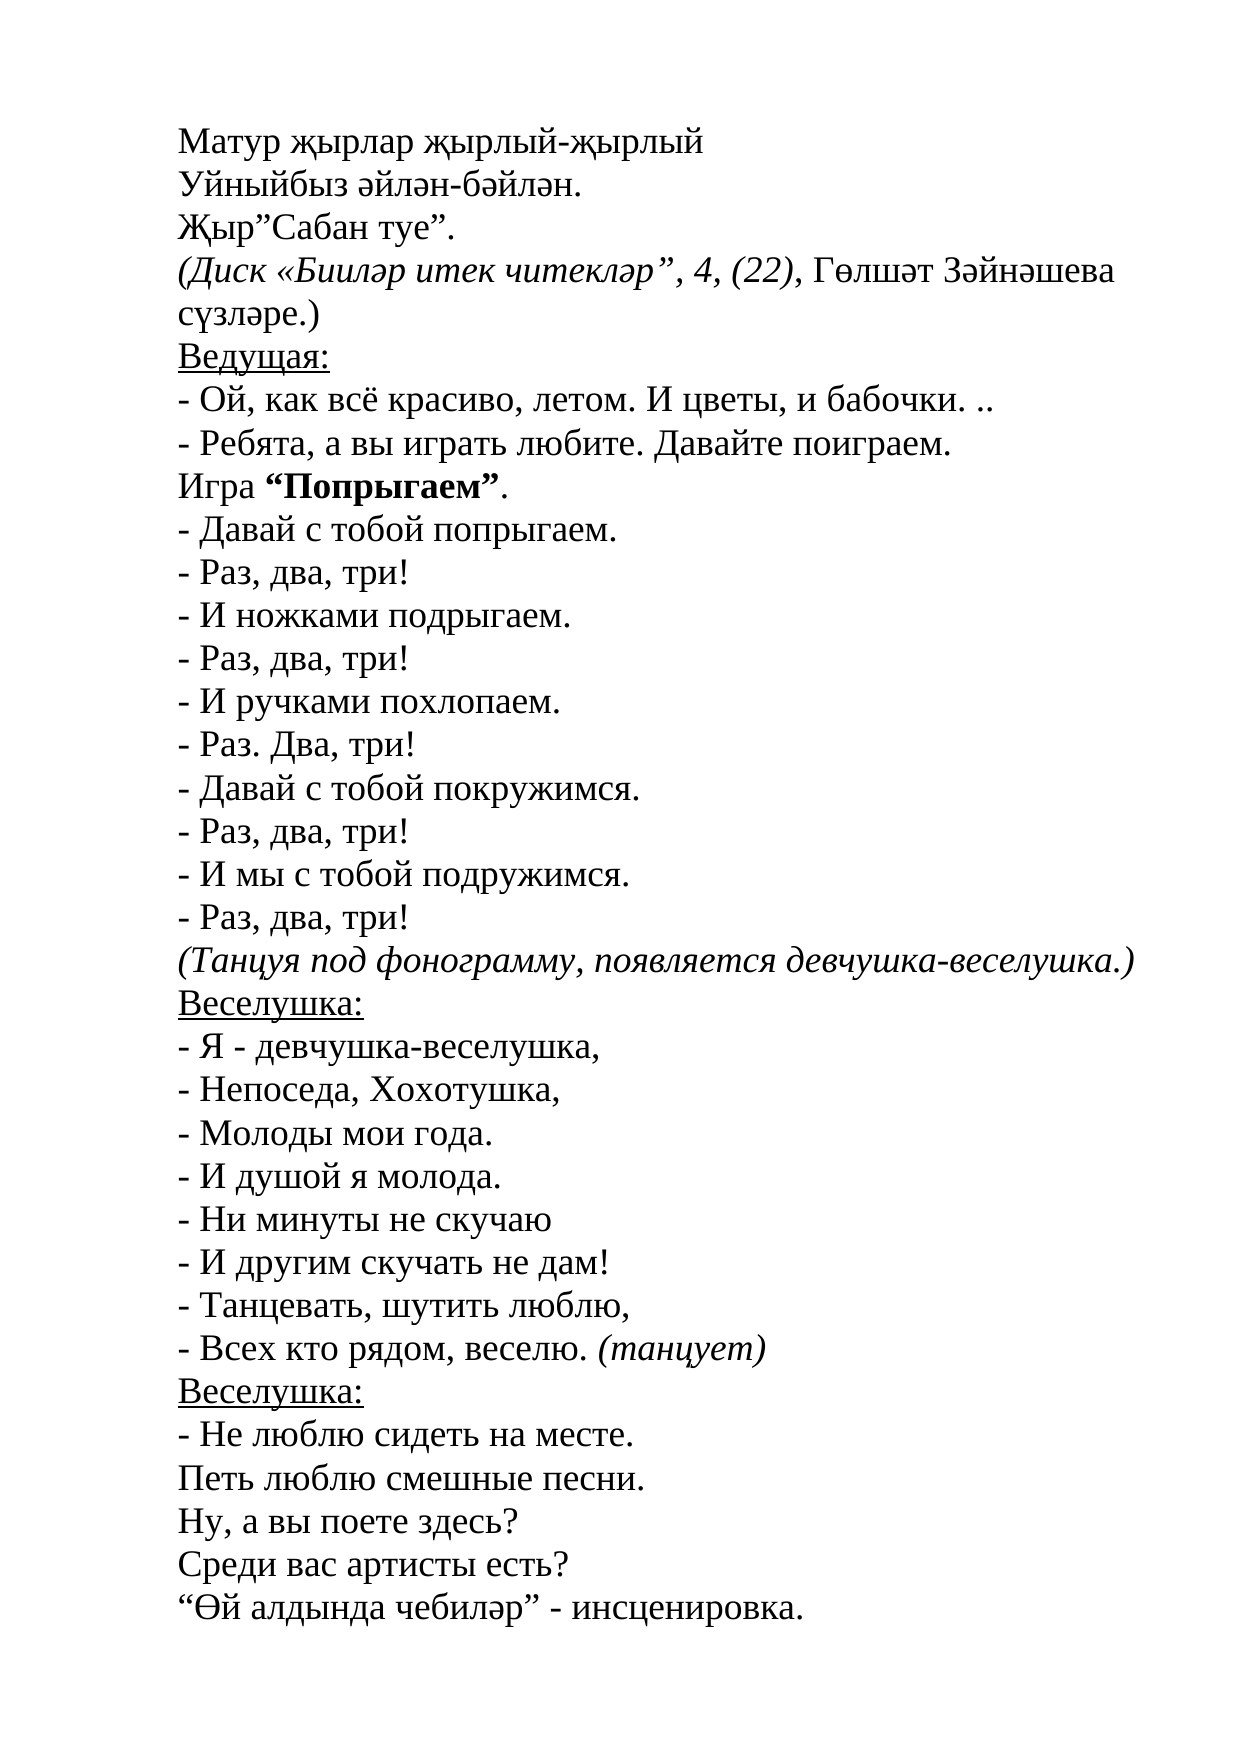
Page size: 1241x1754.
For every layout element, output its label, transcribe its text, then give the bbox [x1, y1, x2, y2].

text Уйныйбыз әйлән-бәйлән. [177, 161, 1152, 204]
text - И ножками подрыгаем. [177, 592, 1152, 636]
text Петь люблю смешные песни. [177, 1455, 1152, 1498]
text - И другим скучать не дам! [177, 1239, 1152, 1282]
text Среди вас артисты есть? [177, 1541, 1152, 1584]
text Веселушка: [177, 1369, 1152, 1412]
text Ведущая: [177, 334, 1152, 377]
text (Диск «Бииләр итек читекләр”, 4, (22), Гөлшәт Зәйнәшева сүзләре.) [177, 247, 1152, 334]
text Җыр”Сабан туе”. [177, 204, 1152, 247]
text - И мы с тобой подружимся. [177, 851, 1152, 894]
text - Всех кто рядом, веселю. (танцует) [177, 1326, 1152, 1369]
text - Давай с тобой попрыгаем. [177, 506, 1152, 549]
text Игра “Попрыгаем”. [177, 463, 1152, 506]
text - Я - девчушка-веселушка, [177, 1024, 1152, 1067]
text - Раз. Два, три! [177, 722, 1152, 765]
text - Раз, два, три! [177, 894, 1152, 937]
text (Танцуя под фонограмму, появляется девчушка-веселушка.) [177, 937, 1152, 981]
text - Раз, два, три! [177, 636, 1152, 679]
text Ну, а вы поете здесь? [177, 1498, 1152, 1541]
text - Танцевать, шутить люблю, [177, 1282, 1152, 1326]
text Матур җырлар җырлый-җырлый [177, 118, 1152, 161]
text - Непоседа, Хохотушка, [177, 1067, 1152, 1110]
text - И ручками похлопаем. [177, 679, 1152, 722]
text - Молоды мои года. [177, 1110, 1152, 1153]
text - Раз, два, три! [177, 549, 1152, 592]
text - Ни минуты не скучаю [177, 1196, 1152, 1239]
text - Ой, как всё красиво, летом. И цветы, и бабочки. .. [177, 377, 1152, 420]
text - Раз, два, три! [177, 808, 1152, 851]
text - Ребята, а вы играть любите. Давайте поиграем. [177, 420, 1152, 463]
text Веселушка: [177, 981, 1152, 1024]
text - Давай с тобой покружимся. [177, 765, 1152, 808]
text “Өй алдында чебиләр” - инсценировка. [177, 1584, 1152, 1627]
text - И душой я молода. [177, 1153, 1152, 1196]
text - Не люблю сидеть на месте. [177, 1412, 1152, 1455]
